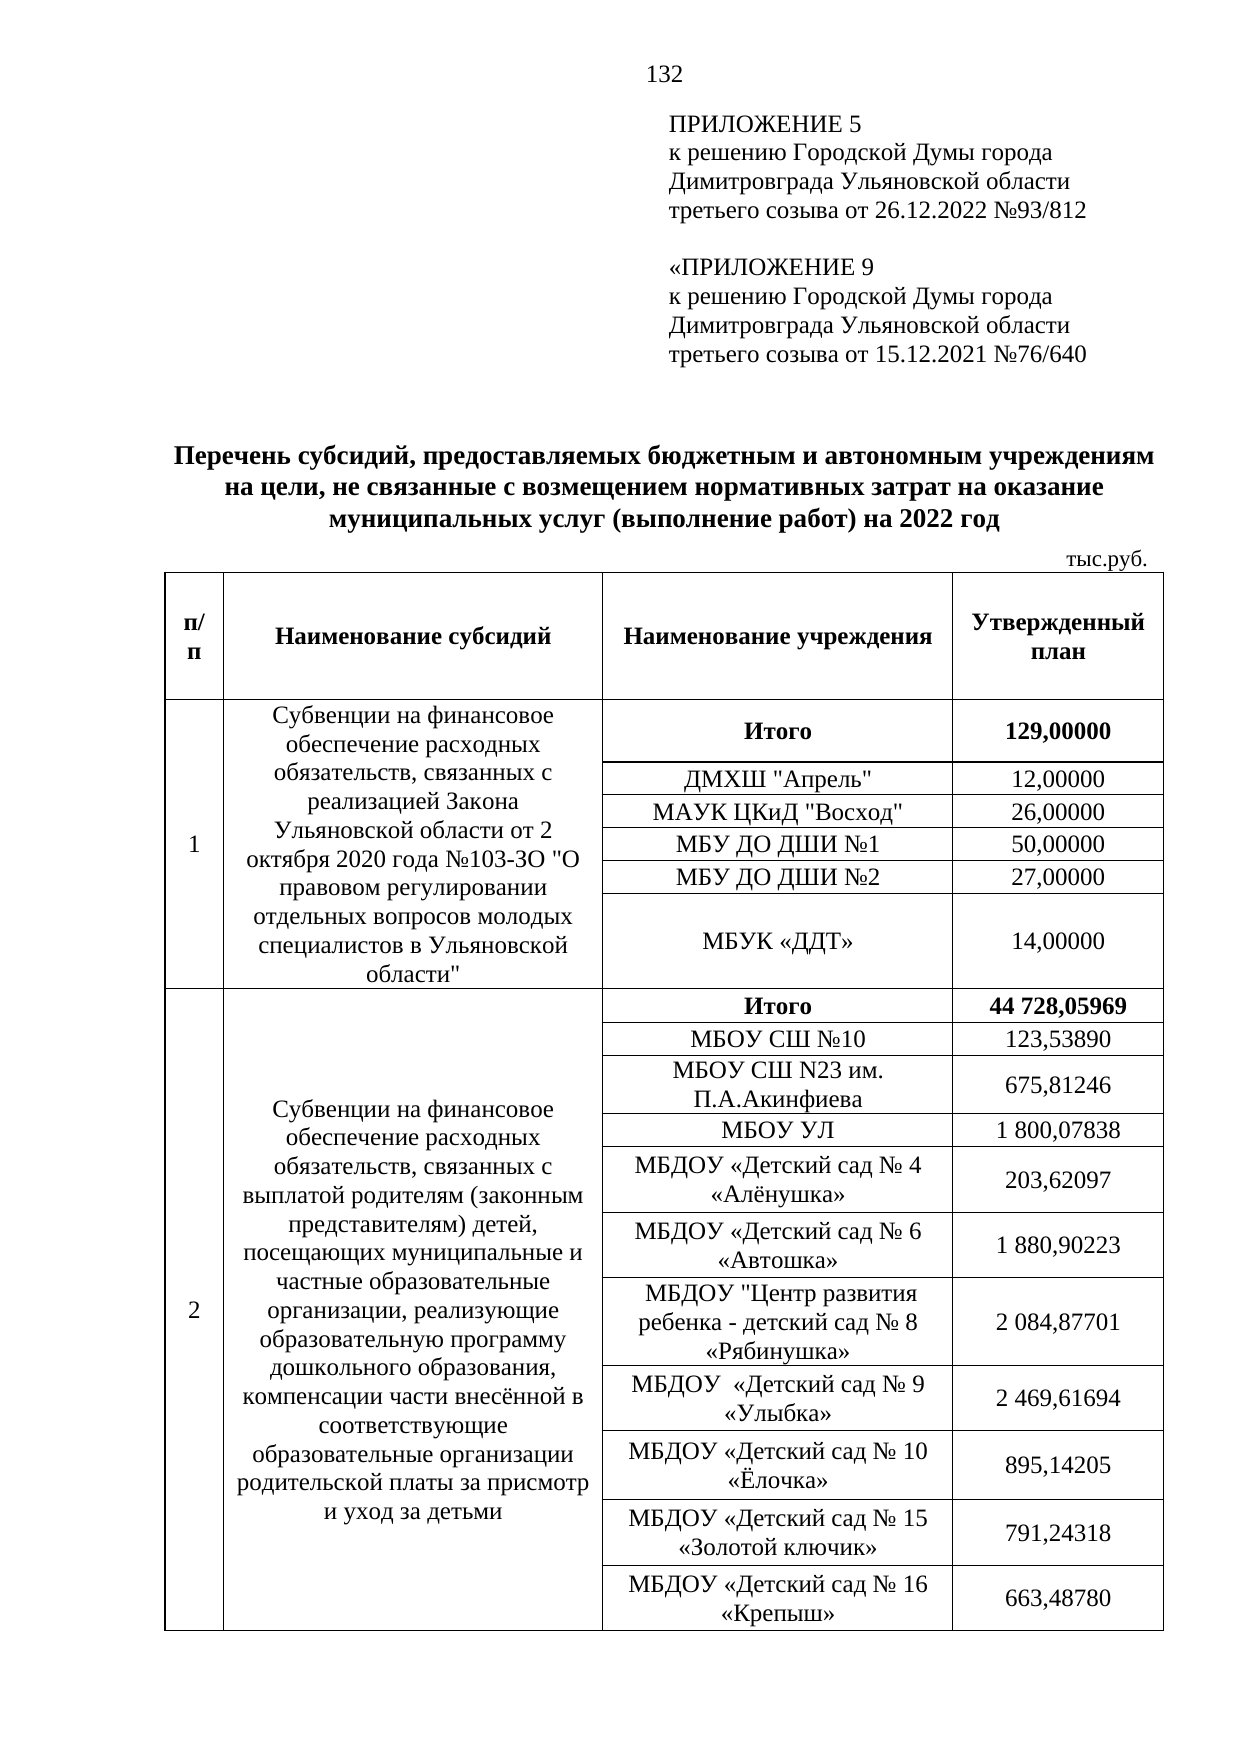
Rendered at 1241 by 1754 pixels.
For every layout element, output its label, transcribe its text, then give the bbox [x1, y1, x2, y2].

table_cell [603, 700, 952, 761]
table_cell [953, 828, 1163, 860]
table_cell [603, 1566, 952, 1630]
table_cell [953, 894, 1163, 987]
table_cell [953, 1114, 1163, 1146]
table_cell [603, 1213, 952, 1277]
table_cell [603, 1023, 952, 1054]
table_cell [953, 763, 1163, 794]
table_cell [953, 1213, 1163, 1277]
text тыс.руб. [977, 545, 1163, 572]
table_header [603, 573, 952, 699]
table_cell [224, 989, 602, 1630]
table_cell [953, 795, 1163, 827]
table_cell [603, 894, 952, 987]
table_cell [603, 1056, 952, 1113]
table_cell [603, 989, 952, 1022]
text Перечень субсидий, предоставляемых бюджетным и автономным учреждениям на цели, не связанные с возмещением нормативных затрат на оказание муниципальных услуг (выполнение работ) на 2022 год [165, 439, 1163, 533]
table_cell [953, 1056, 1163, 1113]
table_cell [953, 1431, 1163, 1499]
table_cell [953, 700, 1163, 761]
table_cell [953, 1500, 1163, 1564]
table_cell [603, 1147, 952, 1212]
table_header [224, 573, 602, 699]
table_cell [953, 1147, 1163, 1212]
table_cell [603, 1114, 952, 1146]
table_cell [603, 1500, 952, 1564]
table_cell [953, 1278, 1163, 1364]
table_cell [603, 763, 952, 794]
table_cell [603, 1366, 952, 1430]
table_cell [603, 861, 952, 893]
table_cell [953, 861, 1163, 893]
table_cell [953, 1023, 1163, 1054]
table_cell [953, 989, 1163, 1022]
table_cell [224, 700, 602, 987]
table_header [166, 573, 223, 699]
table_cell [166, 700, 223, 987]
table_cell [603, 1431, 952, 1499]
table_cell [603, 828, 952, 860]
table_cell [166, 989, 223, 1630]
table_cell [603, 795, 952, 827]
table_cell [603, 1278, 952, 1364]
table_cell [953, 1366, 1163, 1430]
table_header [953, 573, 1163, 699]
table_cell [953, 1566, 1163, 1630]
